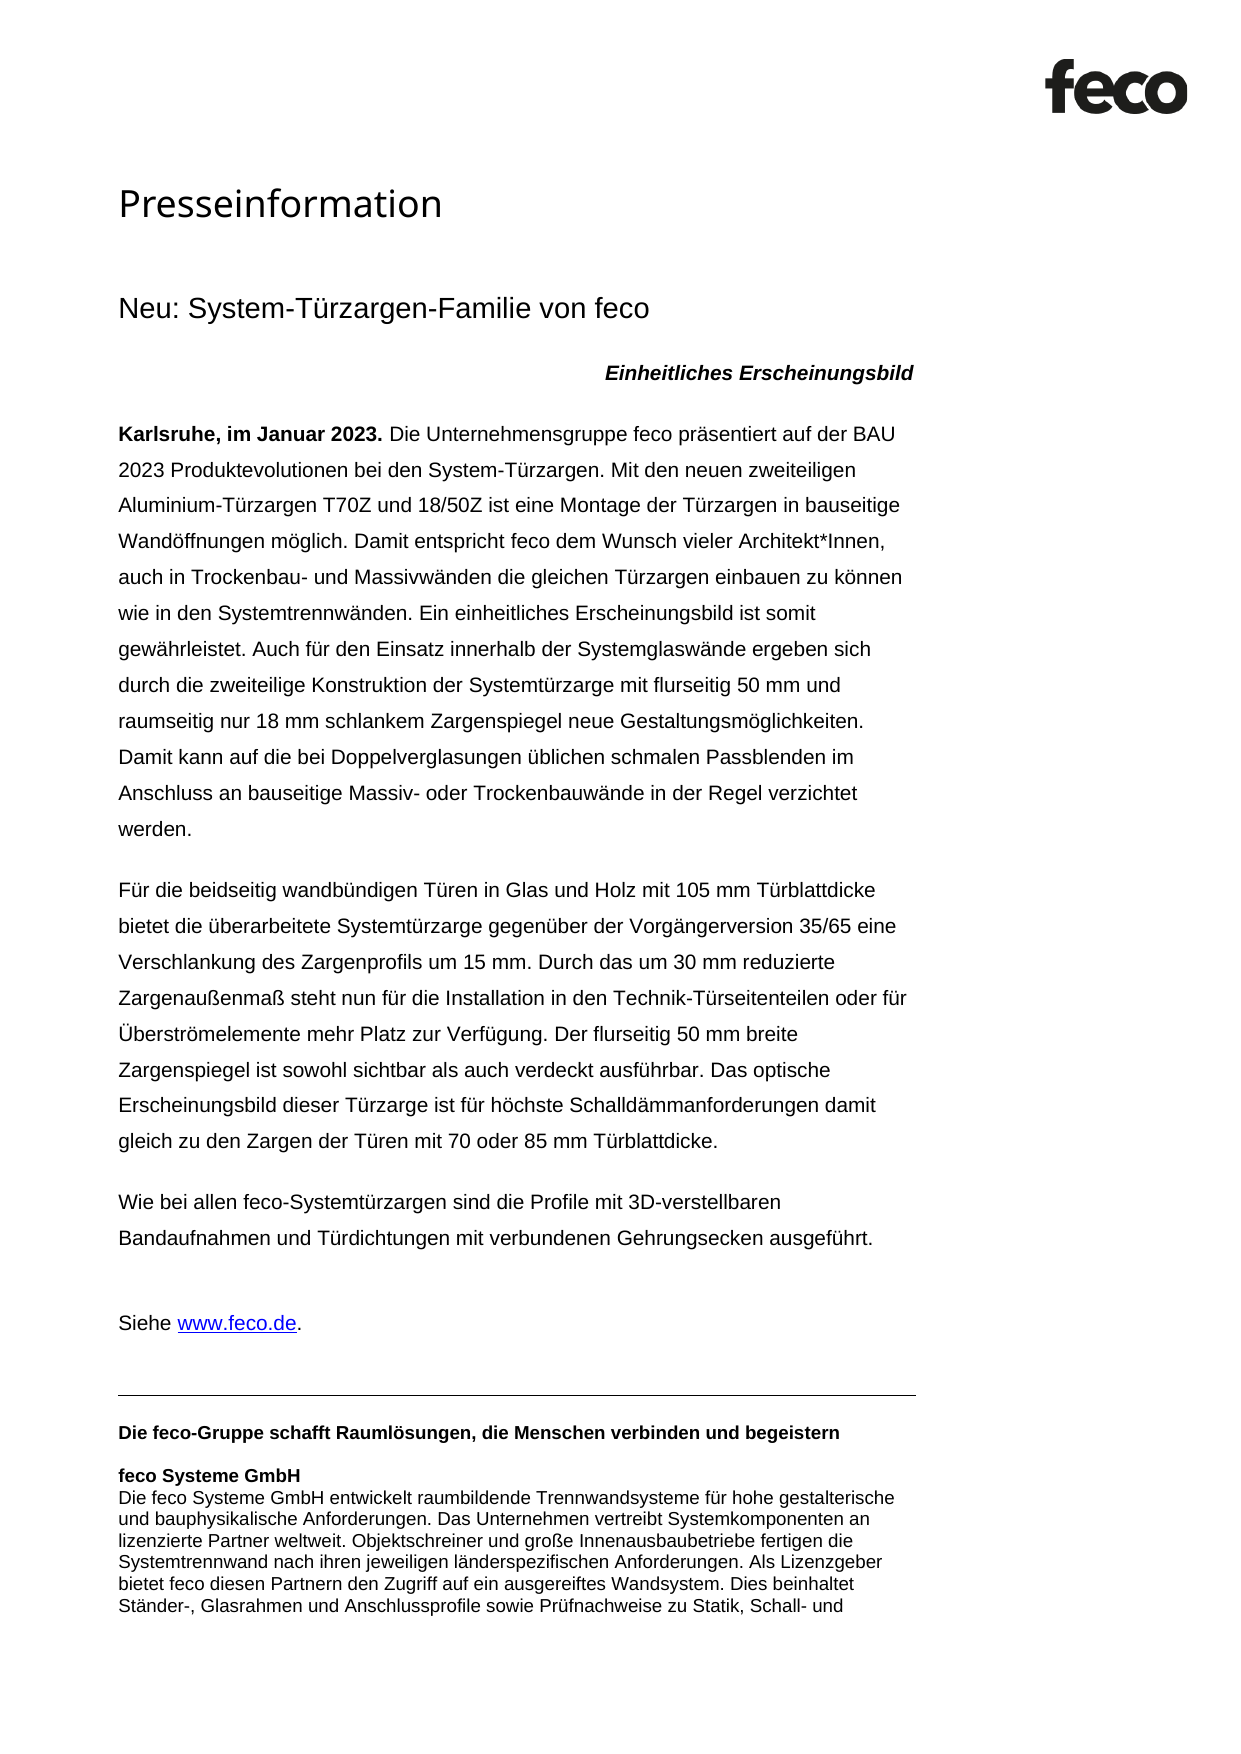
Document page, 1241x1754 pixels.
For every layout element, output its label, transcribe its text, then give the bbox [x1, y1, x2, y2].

text Einheitliches Erscheinungsbild [118, 361, 916, 385]
text Karlsruhe, im Januar 2023. Die Unternehmensgruppe feco präsentiert auf der BAU 2023 Produktevolutionen bei den System-Türzargen. Mit den neuen zweiteiligen Aluminium-Türzargen T70Z und 18/50Z ist eine Montage der Türzargen in bauseitige Wandöffnungen möglich. Damit entspricht feco dem Wunsch vieler Architekt*Innen, auch in Trockenbau- und Massivwänden die gleichen Türzargen einbauen zu können wie in den Systemtrennwänden. Ein einheitliches Erscheinungsbild ist somit gewährleistet. Auch für den Einsatz innerhalb der Systemglaswände ergeben sich durch die zweiteilige Konstruktion der Systemtürzarge mit flurseitig 50 mm und raumseitig nur 18 mm schlankem Zargenspiegel neue Gestaltungsmöglichkeiten. Damit kann auf die bei Doppelverglasungen üblichen schmalen Passblenden im Anschluss an bauseitige Massiv- oder Trockenbauwände in der Regel verzichtet werden. [118, 421, 916, 841]
subtitle Presseinformation [118, 177, 1122, 228]
subtitle Neu: System-Türzargen-Familie von feco [118, 291, 1122, 324]
text Die feco-Gruppe schafft Raumlösungen, die Menschen verbinden und begeistern [118, 1422, 916, 1443]
text Wie bei allen feco-Systemtürzargen sind die Profile mit 3D-verstellbaren Bandaufnahmen und Türdichtungen mit verbundenen Gehrungsecken ausgeführt. [118, 1190, 916, 1250]
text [118, 1487, 916, 1616]
picture [1045, 59, 1188, 114]
subtitle feco Systeme GmbH [118, 1465, 916, 1487]
text Für die beidseitig wandbündigen Türen in Glas und Holz mit 105 mm Türblattdicke bietet die überarbeitete Systemtürzarge gegenüber der Vorgängerversion 35/65 eine Verschlankung des Zargenprofils um 15 mm. Durch das um 30 mm reduzierte Zargenaußenmaß steht nun für die Installation in den Technik-Türseitenteilen oder für Überströmelemente mehr Platz zur Verfügung. Der flurseitig 50 mm breite Zargenspiegel ist sowohl sichtbar als auch verdeckt ausführbar. Das optische Erscheinungsbild dieser Türzarge ist für höchste Schalldämmanforderungen damit gleich zu den Zargen der Türen mit 70 oder 85 mm Türblattdicke. [118, 878, 916, 1153]
text Siehe www.feco.de. [118, 1311, 916, 1334]
